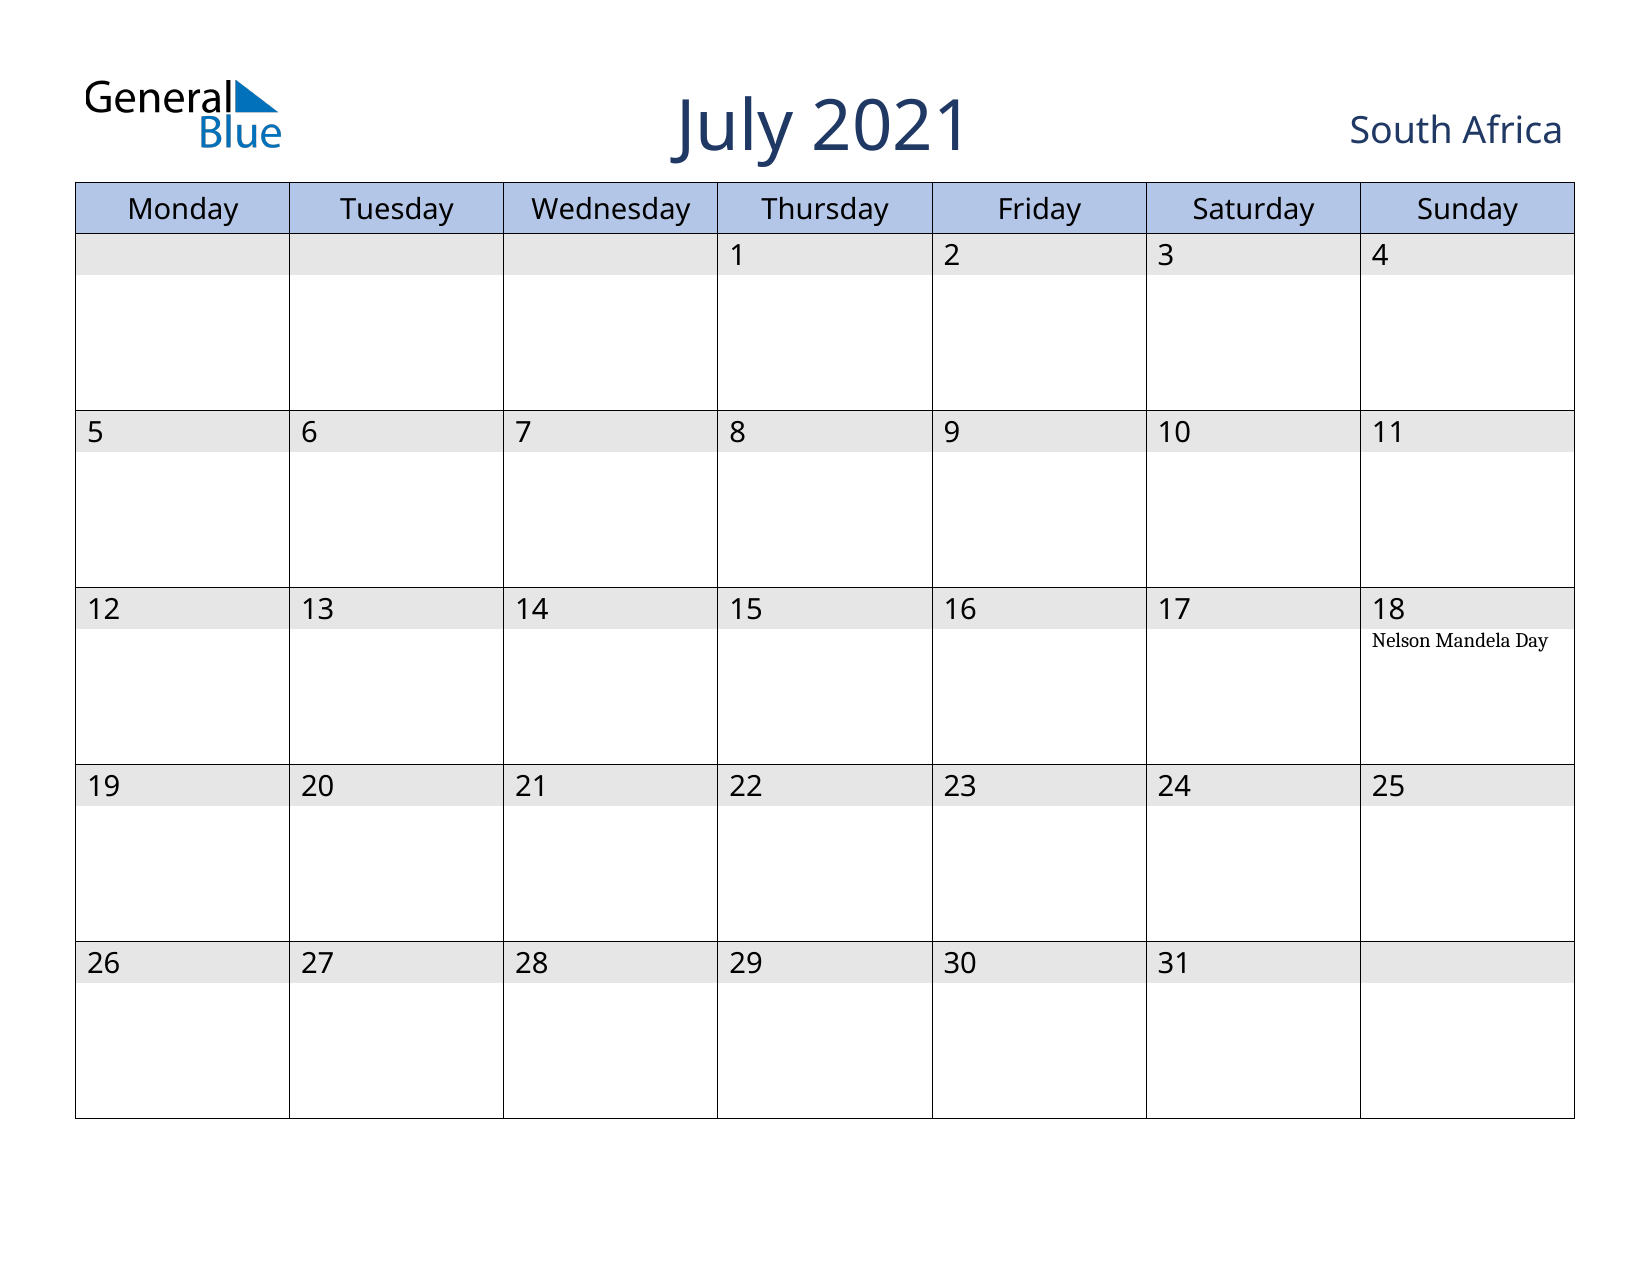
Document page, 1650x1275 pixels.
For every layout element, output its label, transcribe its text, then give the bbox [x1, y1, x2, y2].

table_cell 18 [1361, 588, 1574, 629]
table_cell [76, 806, 289, 941]
table_cell 21 [504, 765, 717, 806]
table_cell [933, 806, 1146, 941]
table_cell 8 [718, 411, 932, 452]
table_cell [1147, 983, 1360, 1118]
table_cell 4 [1361, 234, 1574, 275]
table_cell [933, 275, 1146, 410]
table_cell [1147, 806, 1360, 941]
table_cell [76, 452, 289, 587]
table_cell 22 [718, 765, 932, 806]
table_cell [933, 983, 1146, 1118]
table_cell Tuesday [290, 183, 503, 233]
table_cell 17 [1147, 588, 1360, 629]
table_cell [718, 452, 932, 587]
table_cell 20 [290, 765, 503, 806]
table_header July 2021 [504, 75, 1146, 182]
table_cell [290, 983, 503, 1118]
table_cell [290, 629, 503, 764]
table_header South Africa [1146, 75, 1574, 182]
table_cell [504, 806, 717, 941]
table_cell 12 [76, 588, 289, 629]
table_cell [76, 983, 289, 1118]
table_cell 9 [933, 411, 1146, 452]
table_cell [718, 275, 932, 410]
table_cell [76, 629, 289, 764]
picture [86, 80, 281, 148]
table_cell [933, 452, 1146, 587]
table_cell 27 [290, 942, 503, 983]
table_cell [1361, 983, 1574, 1118]
table_cell 10 [1147, 411, 1360, 452]
table_cell 16 [933, 588, 1146, 629]
table_cell [290, 806, 503, 941]
table_cell 24 [1147, 765, 1360, 806]
table_cell Saturday [1147, 183, 1360, 233]
table_cell [1361, 806, 1574, 941]
table_cell 26 [76, 942, 289, 983]
table_cell 29 [718, 942, 932, 983]
table_cell 1 [718, 234, 932, 275]
table_cell Friday [933, 183, 1146, 233]
table_cell 3 [1147, 234, 1360, 275]
table_cell Wednesday [504, 183, 717, 233]
table_cell 19 [76, 765, 289, 806]
table_cell [76, 234, 289, 275]
table_cell 14 [504, 588, 717, 629]
table_cell 7 [504, 411, 717, 452]
table_cell 5 [76, 411, 289, 452]
table_cell [290, 234, 503, 275]
table_cell 30 [933, 942, 1146, 983]
table_cell [504, 275, 717, 410]
table_cell [1147, 452, 1360, 587]
table_cell Nelson Mandela Day [1361, 629, 1574, 764]
table_cell [290, 452, 503, 587]
table_cell Sunday [1361, 183, 1574, 233]
table_cell 2 [933, 234, 1146, 275]
table_cell [76, 275, 289, 410]
table_cell Monday [76, 183, 289, 233]
table_cell [504, 234, 717, 275]
table_cell 6 [290, 411, 503, 452]
table_cell [1147, 629, 1360, 764]
table_cell 11 [1361, 411, 1574, 452]
table_cell [718, 629, 932, 764]
table_header [76, 75, 503, 182]
table_cell [1361, 942, 1574, 983]
table_cell [504, 452, 717, 587]
table_cell [504, 983, 717, 1118]
table_cell [933, 629, 1146, 764]
table_cell [1147, 275, 1360, 410]
table_cell 31 [1147, 942, 1360, 983]
table_cell 13 [290, 588, 503, 629]
table_cell [718, 983, 932, 1118]
table_cell [504, 629, 717, 764]
table_cell 25 [1361, 765, 1574, 806]
table_cell 23 [933, 765, 1146, 806]
table_cell [718, 806, 932, 941]
table_cell [1361, 452, 1574, 587]
table_cell [290, 275, 503, 410]
table_cell Thursday [718, 183, 932, 233]
table_cell 15 [718, 588, 932, 629]
table_cell 28 [504, 942, 717, 983]
table_cell [1361, 275, 1574, 410]
